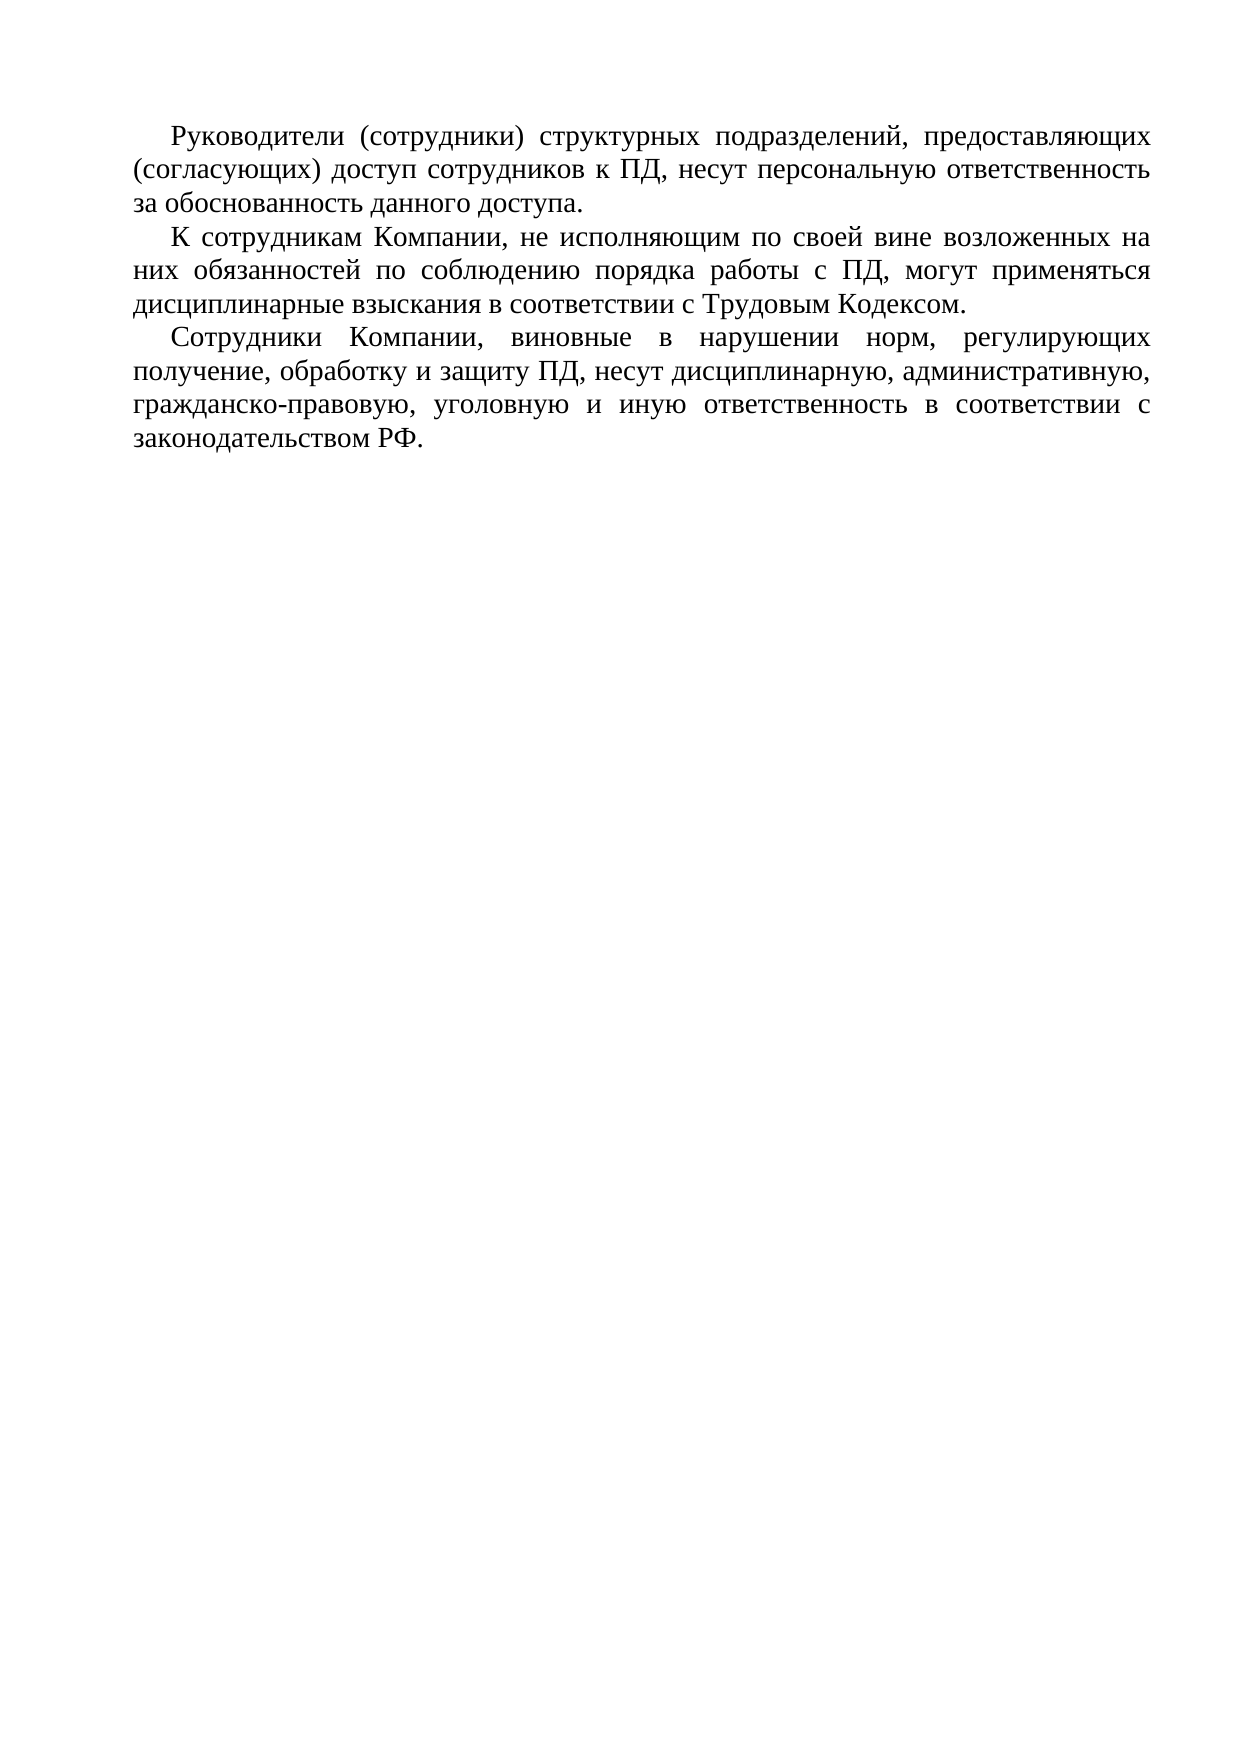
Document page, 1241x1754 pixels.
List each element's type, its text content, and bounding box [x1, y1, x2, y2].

text Руководители (сотрудники) структурных подразделений, предоставляющих (согласующих) доступ сотрудников к ПД, несут персональную ответственность за обоснованность данного доступа. [133, 118, 1152, 219]
text Сотрудники Компании, виновные в нарушении норм, регулирующих получение, обработку и защиту ПД, несут дисциплинарную, административную, гражданско-правовую, уголовную и иную ответственность в соответствии с законодательством РФ. [133, 319, 1152, 453]
text К сотрудникам Компании, не исполняющим по своей вине возложенных на них обязанностей по соблюдению порядка работы с ПД, могут применяться дисциплинарные взыскания в соответствии с Трудовым Кодексом. [133, 219, 1152, 319]
